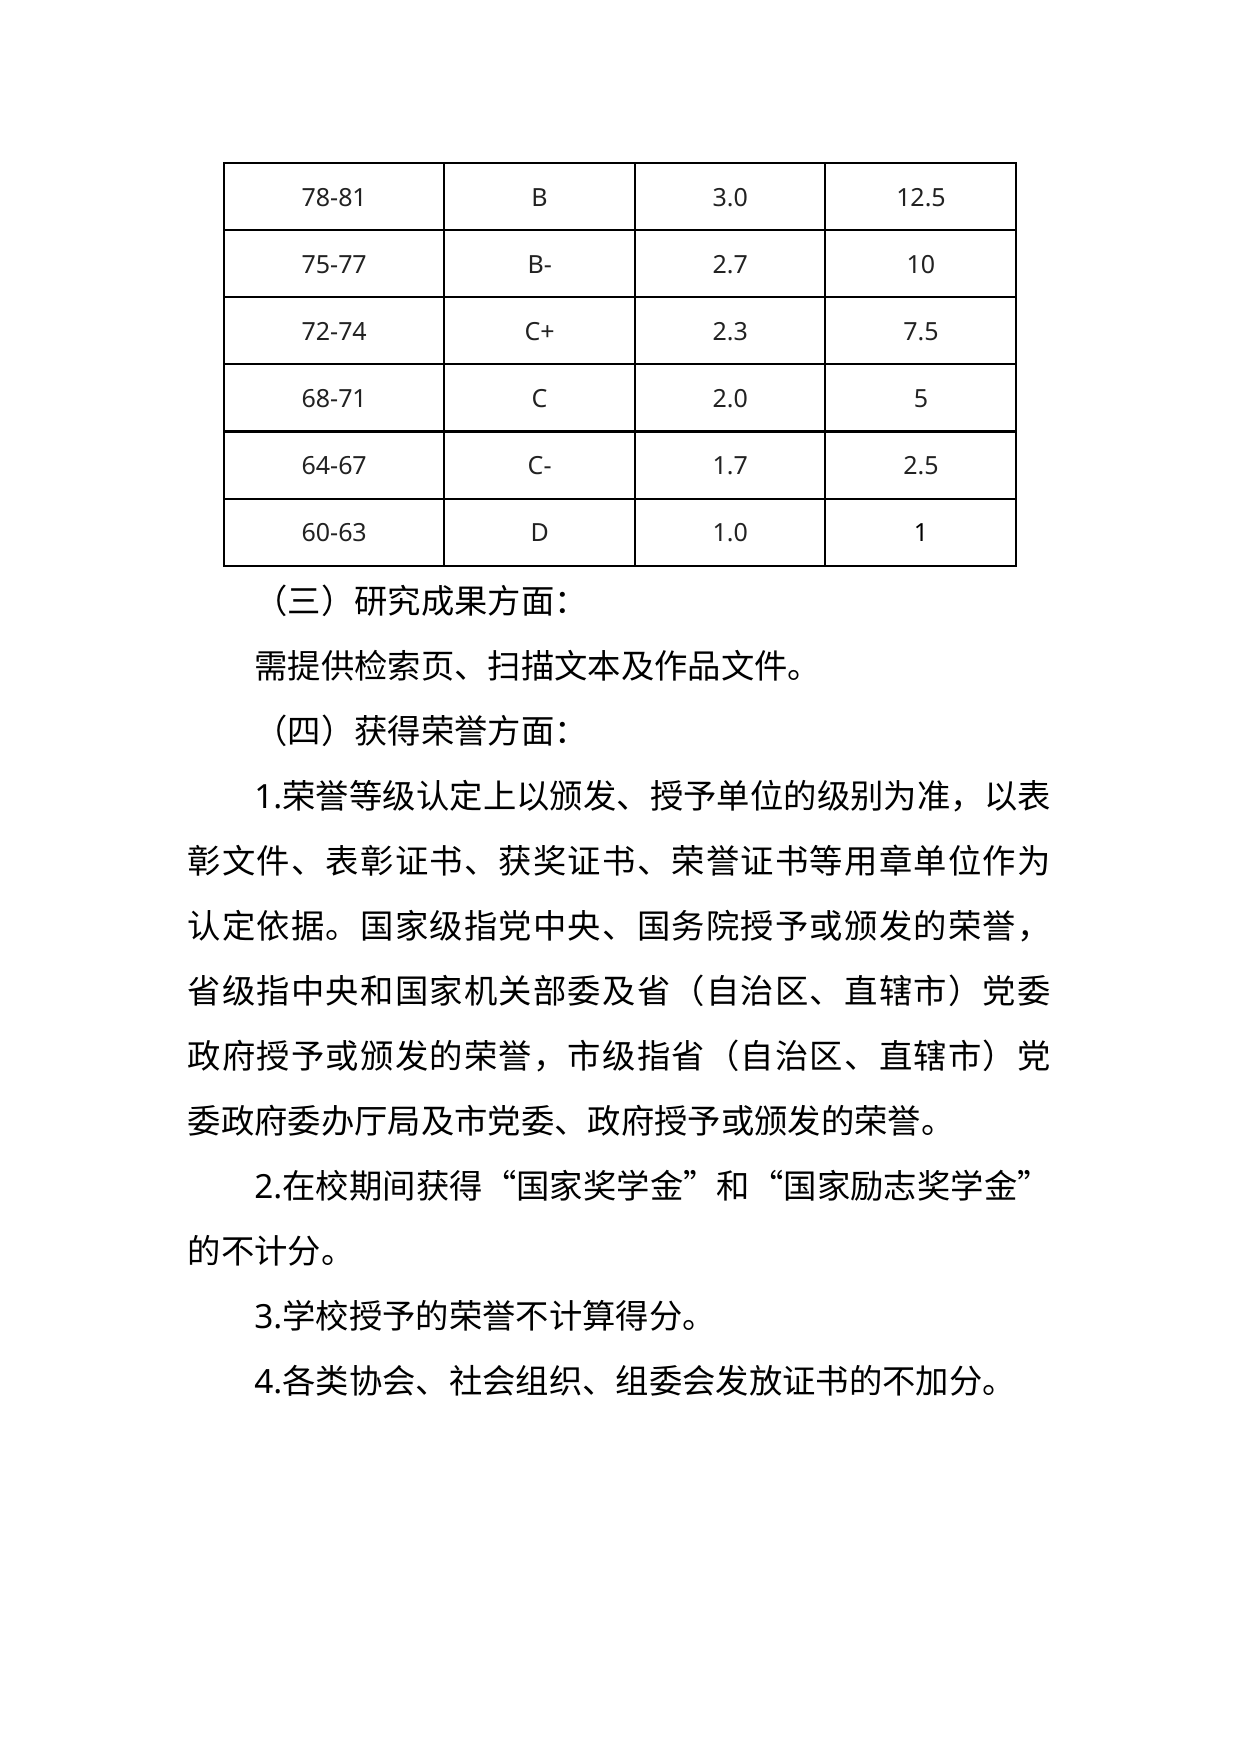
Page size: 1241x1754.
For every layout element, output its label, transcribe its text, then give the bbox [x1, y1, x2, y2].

table_cell 2.5 [826, 433, 1015, 497]
table_cell B- [445, 231, 634, 296]
table_cell 12.5 [826, 164, 1015, 229]
text 4.各类协会、社会组织、组委会发放证书的不加分。 [187, 1347, 1053, 1412]
text 1.荣誉等级认定上以颁发、授予单位的级别为准，以表彰文件、表彰证书、获奖证书、荣誉证书等用章单位作为认定依据。国家级指党中央、国务院授予或颁发的荣誉，省级指中央和国家机关部委及省（自治区、直辖市）党委、政府授予或颁发的荣誉，市级指省（自治区、直辖市）党委政府委办厅局及市党委、政府授予或颁发的荣誉。 [187, 762, 1053, 1152]
table_cell 1.0 [636, 500, 824, 564]
table_cell 1.7 [636, 433, 824, 497]
text 2.在校期间获得“国家奖学金”和“国家励志奖学金”的不计分。 [187, 1152, 1053, 1282]
table_cell 1 [826, 500, 1015, 564]
table_cell C+ [445, 298, 634, 363]
table_cell 2.3 [636, 298, 824, 363]
table_cell 2.0 [636, 365, 824, 430]
table_cell 10 [826, 231, 1015, 296]
table_cell 72-74 [225, 298, 443, 363]
text 3.学校授予的荣誉不计算得分。 [187, 1282, 1053, 1347]
table_cell C- [445, 433, 634, 497]
text 需提供检索页、扫描文本及作品文件。 [187, 632, 1053, 697]
text （四）获得荣誉方面： [187, 697, 1053, 762]
table_cell D [445, 500, 634, 564]
table_cell 60-63 [225, 500, 443, 564]
table_cell 2.7 [636, 231, 824, 296]
table_cell C [445, 365, 634, 430]
table_cell 68-71 [225, 365, 443, 430]
table_cell 64-67 [225, 433, 443, 497]
text （三）研究成果方面： [187, 567, 1053, 632]
table_cell 7.5 [826, 298, 1015, 363]
table_cell 3.0 [636, 164, 824, 229]
table_cell 5 [826, 365, 1015, 430]
table_cell 78-81 [225, 164, 443, 229]
table_cell 75-77 [225, 231, 443, 296]
table_cell B [445, 164, 634, 229]
